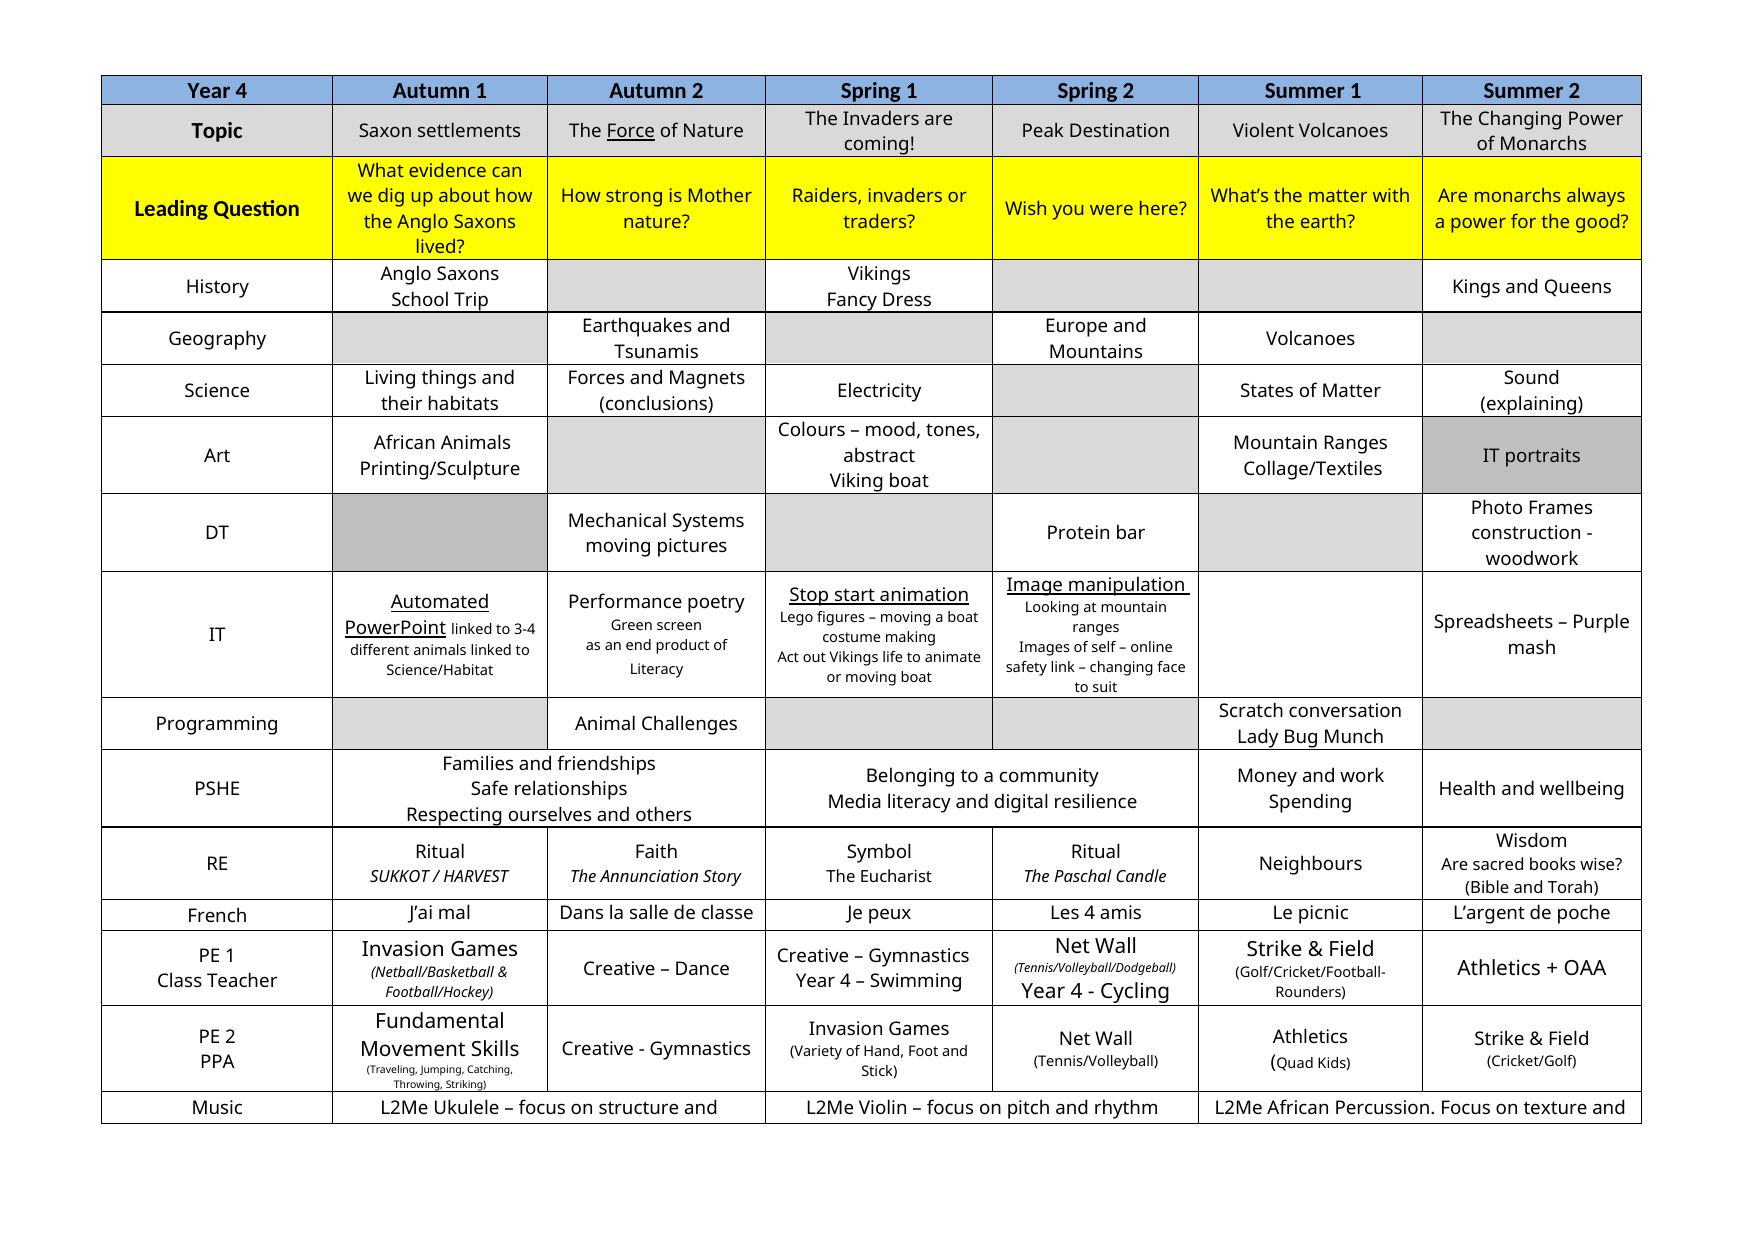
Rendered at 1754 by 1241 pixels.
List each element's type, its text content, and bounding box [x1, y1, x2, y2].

table_cell Dans la salle de classe [548, 900, 765, 930]
table_cell Kings and Queens [1423, 260, 1641, 311]
table_cell What’s the matter with the earth? [1199, 157, 1422, 259]
table_cell Wish you were here? [993, 157, 1198, 259]
table_cell Ritual The Paschal Candle [993, 828, 1198, 898]
table_cell DT [102, 494, 332, 571]
table_cell The Invaders are coming! [766, 105, 992, 156]
table_cell Living things and their habitats [333, 365, 547, 416]
table_cell Athletics (Quad Kids) [1199, 1006, 1422, 1091]
table_header Summer 1 [1199, 76, 1422, 104]
table_cell Scratch conversation Lady Bug Munch [1199, 698, 1422, 749]
table_cell [993, 260, 1198, 311]
table_cell Fundamental Movement Skills (Traveling, Jumping, Catching, Throwing, Striking) [333, 1006, 547, 1091]
table_cell Wisdom Are sacred books wise? (Bible and Torah) [1423, 828, 1641, 898]
table_cell RE [102, 828, 332, 898]
table_cell [766, 698, 992, 749]
table_cell What evidence can we dig up about how the Anglo Saxons lived? [333, 157, 547, 259]
table_cell Are monarchs always a power for the good? [1423, 157, 1641, 259]
table_cell Electricity [766, 365, 992, 416]
table_cell Europe and Mountains [993, 313, 1198, 363]
table_cell PE 1 Class Teacher [102, 931, 332, 1005]
table_header Autumn 1 [333, 76, 547, 104]
table_cell Strike & Field (Golf/Cricket/Football-Rounders) [1199, 931, 1422, 1005]
table_cell [548, 417, 765, 493]
table_cell Image manipulation Looking at mountain ranges Images of self – online safety link – changing face to suit [993, 572, 1198, 697]
table_cell Saxon settlements [333, 105, 547, 156]
table_header Year 4 [102, 76, 332, 104]
table_cell Sound (explaining) [1423, 365, 1641, 416]
table_cell Topic [102, 105, 332, 156]
table_cell Strike & Field (Cricket/Golf) [1423, 1006, 1641, 1091]
table_cell Geography [102, 313, 332, 363]
table_cell French [102, 900, 332, 930]
table_cell Invasion Games (Netball/Basketball & Football/Hockey) [333, 931, 547, 1005]
table_cell Earthquakes and Tsunamis [548, 313, 765, 363]
table_cell The Changing Power of Monarchs [1423, 105, 1641, 156]
table_cell Spreadsheets – Purple mash [1423, 572, 1641, 697]
table_cell L’argent de poche [1423, 900, 1641, 930]
table_cell History [102, 260, 332, 311]
table_cell Forces and Magnets (conclusions) [548, 365, 765, 416]
table_cell Photo Frames construction - woodwork [1423, 494, 1641, 571]
table_cell Belonging to a community Media literacy and digital resilience [766, 750, 1198, 826]
table_cell [993, 698, 1198, 749]
table_cell [1199, 260, 1422, 311]
table_cell Peak Destination [993, 105, 1198, 156]
table_cell Faith The Annunciation Story [548, 828, 765, 898]
table_cell Les 4 amis [993, 900, 1198, 930]
table_cell [333, 494, 547, 571]
table_header Summer 2 [1423, 76, 1641, 104]
table_cell Volcanoes [1199, 313, 1422, 363]
table_cell [1423, 698, 1641, 749]
table_cell Anglo Saxons School Trip [333, 260, 547, 311]
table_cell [333, 1092, 765, 1122]
table_cell Performance poetry Green screen as an end product of Literacy [548, 572, 765, 697]
table_cell Symbol The Eucharist [766, 828, 992, 898]
table_cell Je peux [766, 900, 992, 930]
table_cell Mechanical Systems moving pictures [548, 494, 765, 571]
table_cell Protein bar [993, 494, 1198, 571]
table_cell Creative – Dance [548, 931, 765, 1005]
table_cell Leading Question [102, 157, 332, 259]
table_cell Art [102, 417, 332, 493]
table_cell Net Wall (Tennis/Volleyball) [993, 1006, 1198, 1091]
table_cell Families and friendships Safe relationships Respecting ourselves and others [333, 750, 765, 826]
table_cell Music [102, 1092, 332, 1122]
table_cell Ritual SUKKOT / HARVEST [333, 828, 547, 898]
table_cell Violent Volcanoes [1199, 105, 1422, 156]
table_cell Money and work Spending [1199, 750, 1422, 826]
table_cell Invasion Games (Variety of Hand, Foot and Stick) [766, 1006, 992, 1091]
table_cell Creative - Gymnastics [548, 1006, 765, 1091]
table_cell [1423, 313, 1641, 363]
table_cell Health and wellbeing [1423, 750, 1641, 826]
table_cell How strong is Mother nature? [548, 157, 765, 259]
table_cell [766, 313, 992, 363]
table_cell PSHE [102, 750, 332, 826]
table_cell Vikings Fancy Dress [766, 260, 992, 311]
table_cell [548, 260, 765, 311]
table_cell Raiders, invaders or traders? [766, 157, 992, 259]
table_header Spring 2 [993, 76, 1198, 104]
table_cell IT [102, 572, 332, 697]
table_cell States of Matter [1199, 365, 1422, 416]
table_cell [993, 365, 1198, 416]
table_cell Stop start animation Lego figures – moving a boat costume making Act out Vikings life to animate or moving boat [766, 572, 992, 697]
table_cell [1199, 572, 1422, 697]
table_cell Science [102, 365, 332, 416]
table_cell Colours – mood, tones, abstract Viking boat [766, 417, 992, 493]
table_cell The Force of Nature [548, 105, 765, 156]
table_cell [1199, 1092, 1641, 1122]
table_cell Le picnic [1199, 900, 1422, 930]
table_cell Automated PowerPoint linked to 3-4 different animals linked to Science/Habitat [333, 572, 547, 697]
table_cell Neighbours [1199, 828, 1422, 898]
table_cell PE 2 PPA [102, 1006, 332, 1091]
table_cell African Animals Printing/Sculpture [333, 417, 547, 493]
table_cell Net Wall (Tennis/Volleyball/Dodgeball) Year 4 - Cycling [993, 931, 1198, 1005]
table_cell [766, 494, 992, 571]
table_cell [1199, 494, 1422, 571]
table_cell Animal Challenges [548, 698, 765, 749]
table_cell J’ai mal [333, 900, 547, 930]
table_cell Programming [102, 698, 332, 749]
table_cell IT portraits [1423, 417, 1641, 493]
table_header Autumn 2 [548, 76, 765, 104]
table_cell Creative – Gymnastics Year 4 – Swimming [766, 931, 992, 1005]
table_cell [993, 417, 1198, 493]
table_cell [766, 1092, 1198, 1122]
table_cell Mountain Ranges Collage/Textiles [1199, 417, 1422, 493]
table_header Spring 1 [766, 76, 992, 104]
table_cell [333, 698, 547, 749]
table_cell [333, 313, 547, 363]
table_cell Athletics + OAA [1423, 931, 1641, 1005]
